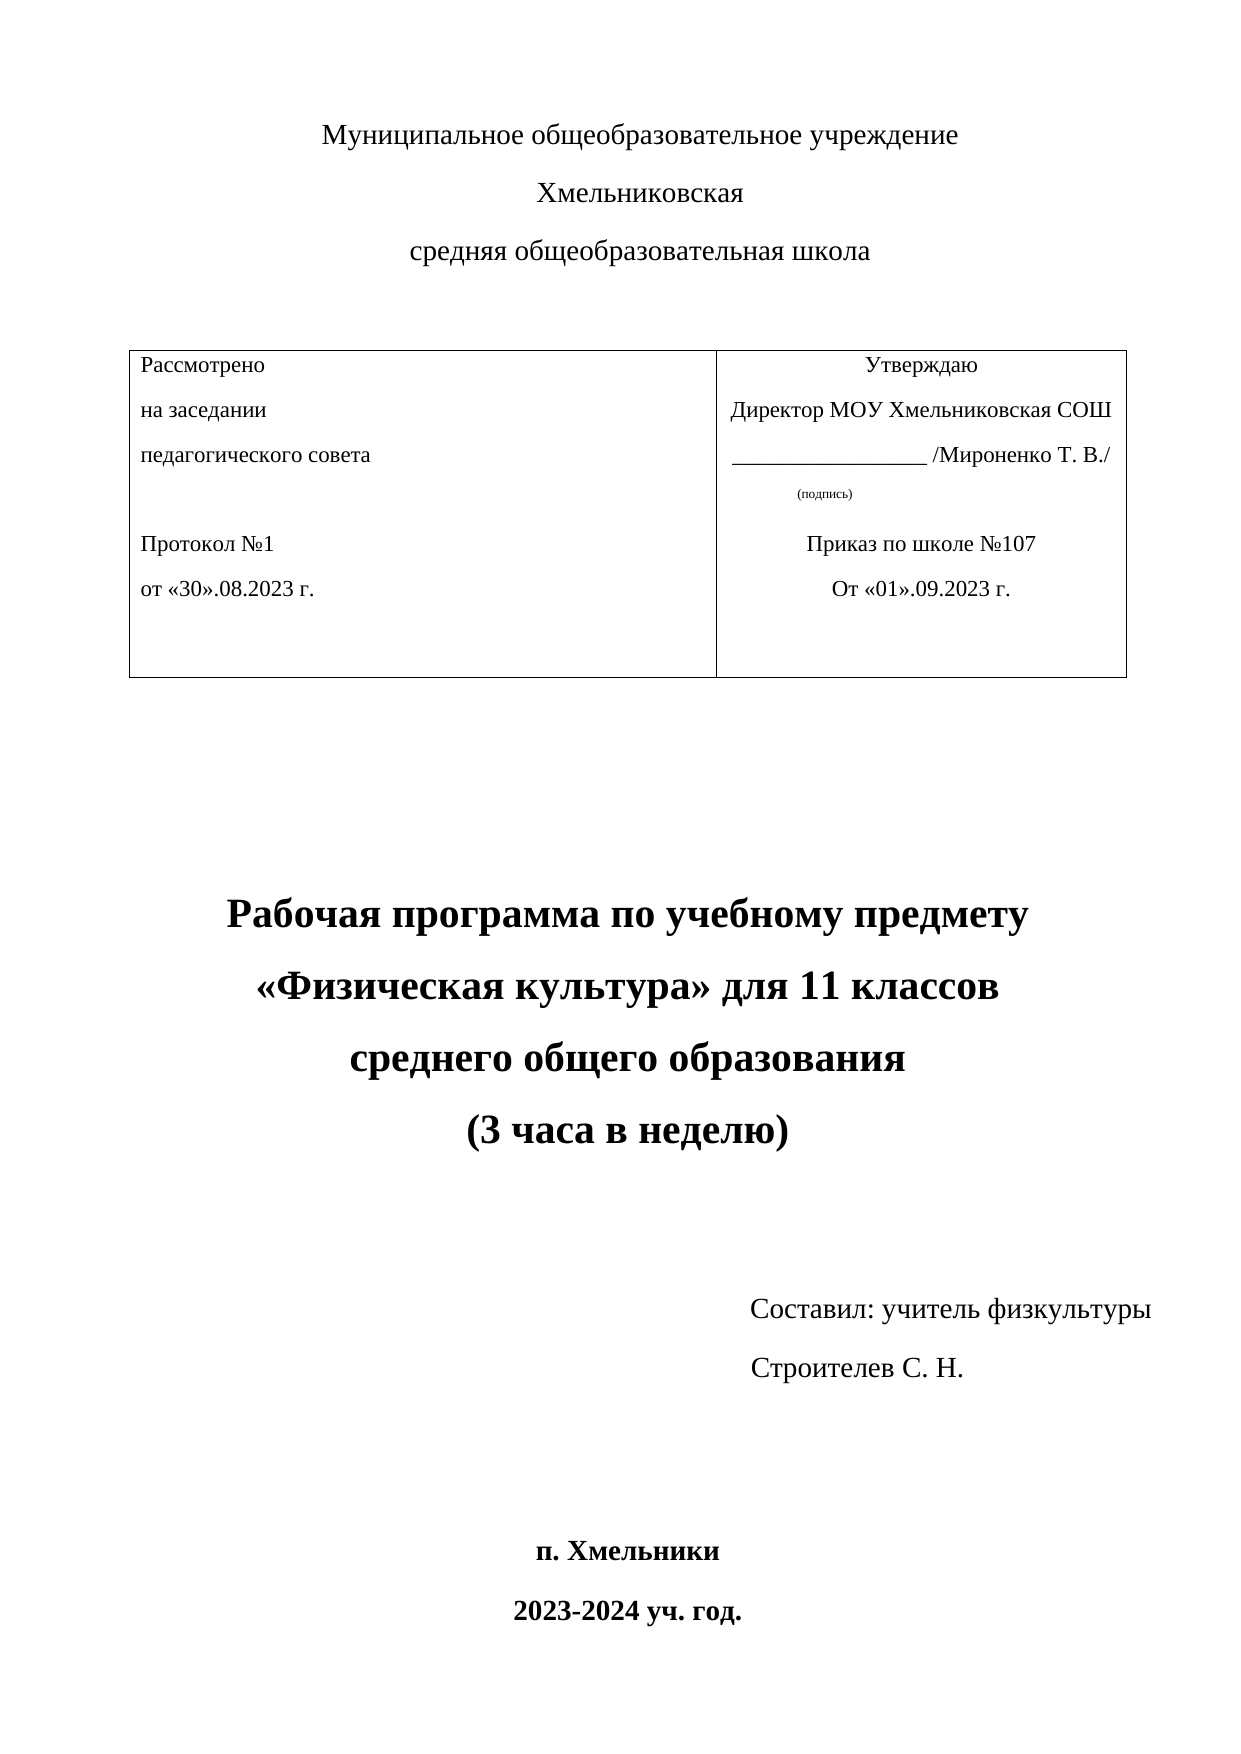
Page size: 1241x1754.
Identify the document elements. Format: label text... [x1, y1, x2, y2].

text среднего общего образования [103, 1033, 1152, 1081]
text (3 часа в неделю) [103, 1104, 1152, 1152]
text Составил: учитель физкультуры [103, 1291, 1152, 1325]
text п. Хмельники [103, 1533, 1152, 1567]
text Рабочая программа по учебному предмету «Физическая культура» для 11 классов [103, 889, 1152, 1009]
text средняя общеобразовательная школа [128, 234, 1152, 267]
text Муниципальное общеобразовательное учреждение [128, 118, 1152, 151]
text 2023-2024 уч. год. [103, 1593, 1152, 1626]
text Строителев С. Н. [103, 1351, 1152, 1384]
table_header Утверждаю Директор МОУ Хмельниковская СОШ _________________ /Мироненко Т. В./ (подпись) Приказ по школе №107 От «01».09.2023 г. [717, 351, 1126, 677]
table_header Рассмотрено на заседании педагогического совета Протокол №1 от «30».08.2023 г. [130, 351, 716, 677]
text Хмельниковская [128, 176, 1152, 209]
